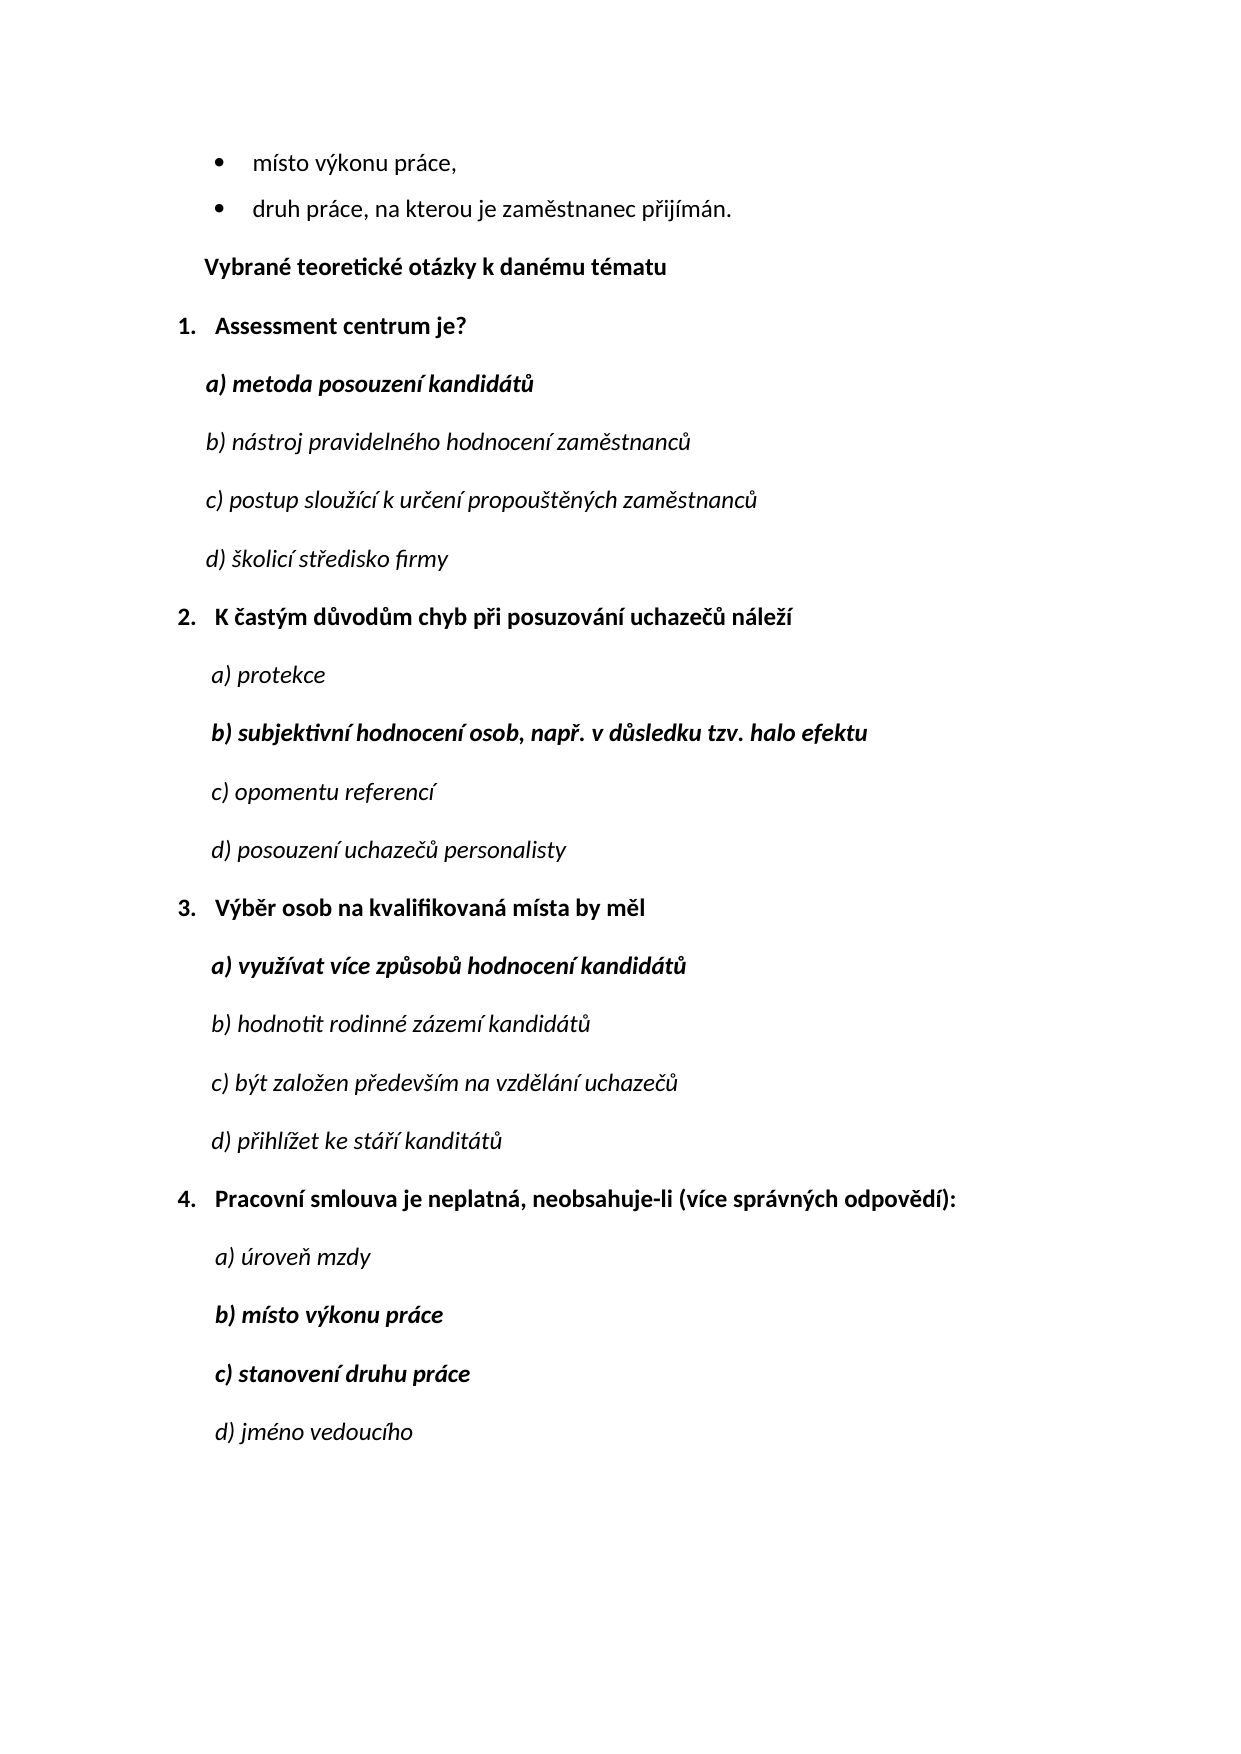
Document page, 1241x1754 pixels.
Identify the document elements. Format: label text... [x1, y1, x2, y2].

text c) být založen především na vzdělání uchazečů [148, 1067, 1093, 1097]
text c) postup sloužící k určení propouštěných zaměstnanců [148, 484, 1093, 515]
text b) nástroj pravidelného hodnocení zaměstnanců [148, 426, 1093, 457]
text c) stanovení druhu práce [148, 1358, 1093, 1388]
text b) subjektivní hodnocení osob, např. v důsledku tzv. halo efektu [148, 717, 1093, 748]
text d) školicí středisko firmy [148, 543, 1093, 573]
list Pracovní smlouva je neplatná, neobsahuje-li (více správných odpovědí): [177, 1183, 1093, 1214]
text b) hodnotit rodinné zázemí kandidátů [148, 1008, 1093, 1039]
list druh práce, na kterou je zaměstnanec přijímán. [215, 193, 1093, 224]
text a) úroveň mzdy [148, 1241, 1093, 1272]
text a) využívat více způsobů hodnocení kandidátů [148, 950, 1093, 981]
text a) metoda posouzení kandidátů [148, 368, 1093, 398]
text d) přihlížet ke stáří kanditátů [148, 1125, 1093, 1156]
list K častým důvodům chyb při posuzování uchazečů náleží [177, 601, 1093, 631]
text Vybrané teoretické otázky k danému tématu [148, 252, 1093, 282]
list Assessment centrum je? [177, 310, 1093, 340]
list místo výkonu práce, [215, 148, 1093, 178]
text d) posouzení uchazečů personalisty [148, 834, 1093, 864]
list Výběr osob na kvalifikovaná místa by měl [177, 892, 1093, 923]
text b) místo výkonu práce [148, 1300, 1093, 1330]
text a) protekce [148, 659, 1093, 690]
text d) jméno vedoucího [148, 1416, 1093, 1447]
text c) opomentu referencí [148, 776, 1093, 806]
